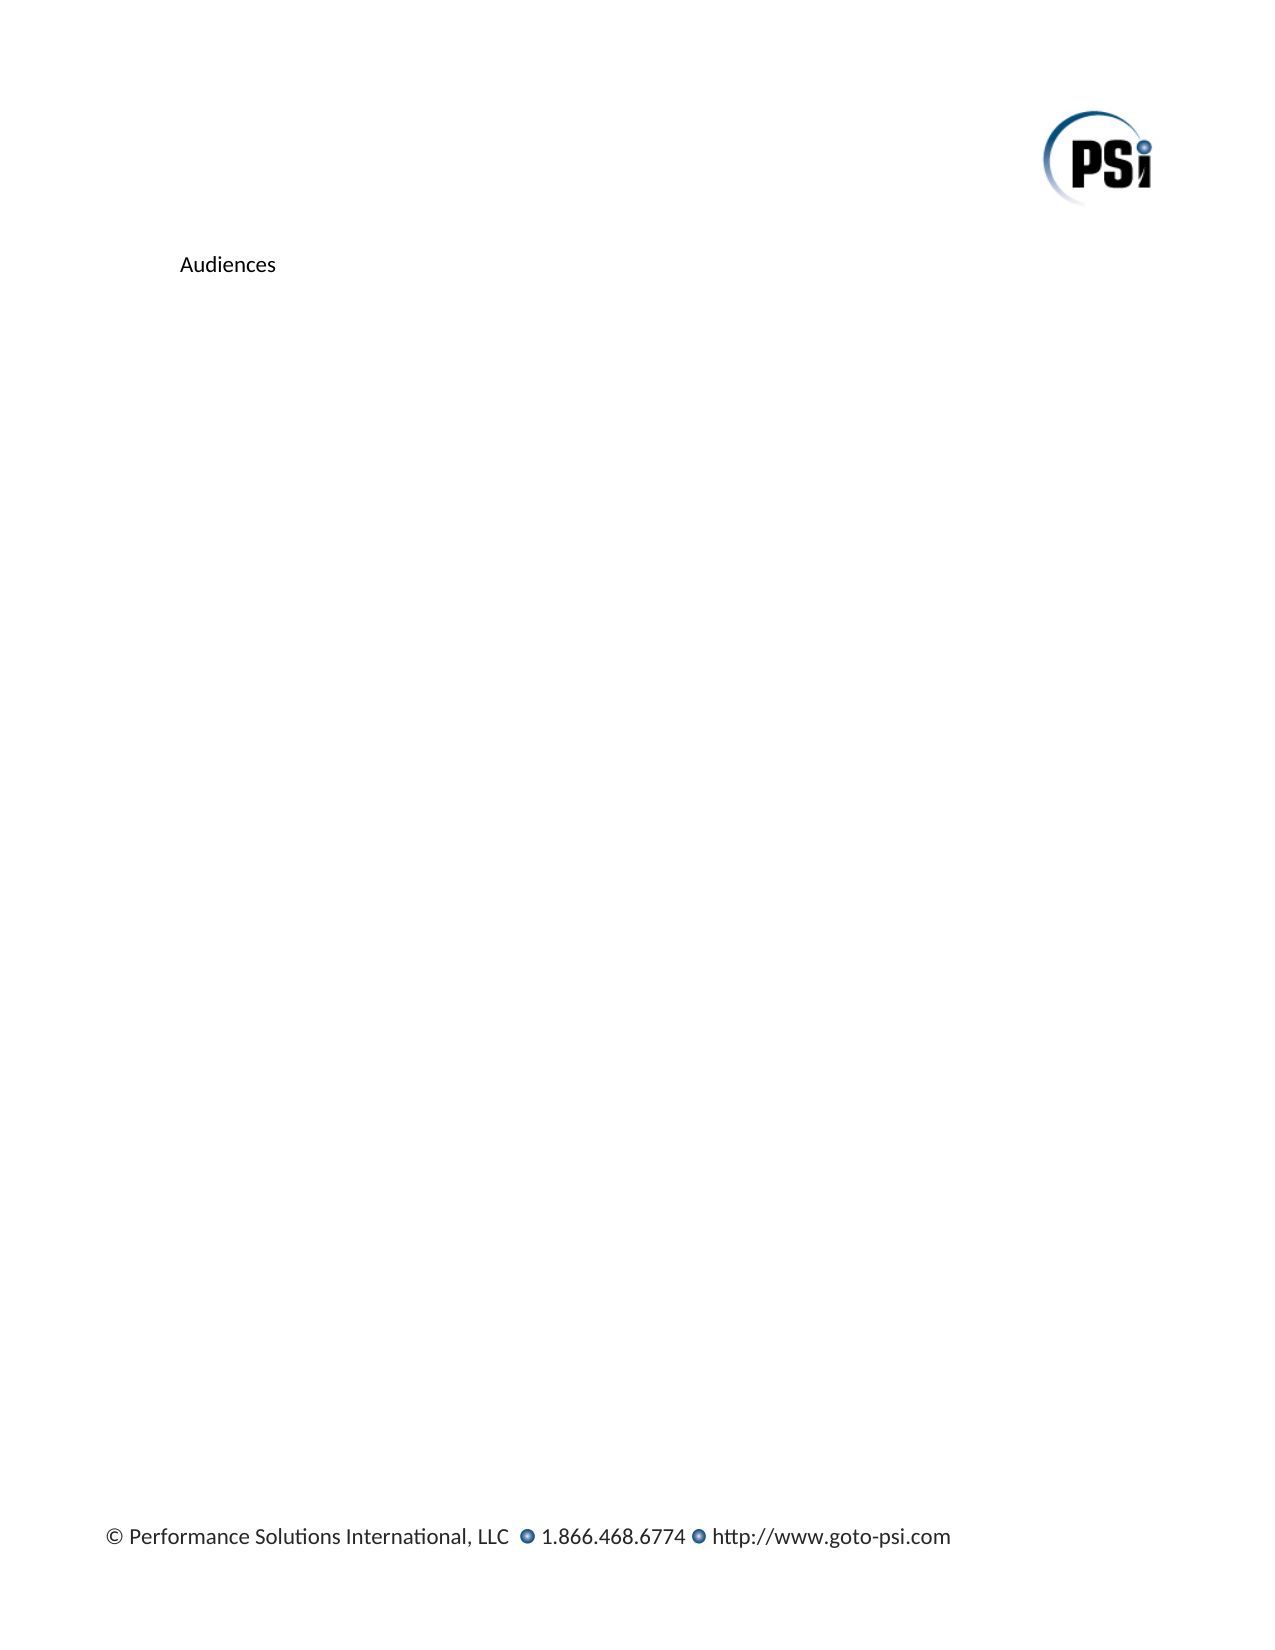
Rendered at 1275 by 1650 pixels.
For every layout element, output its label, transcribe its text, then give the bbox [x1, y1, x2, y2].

picture [691, 1528, 707, 1545]
picture [519, 1528, 536, 1545]
text Audiences [180, 250, 1170, 278]
